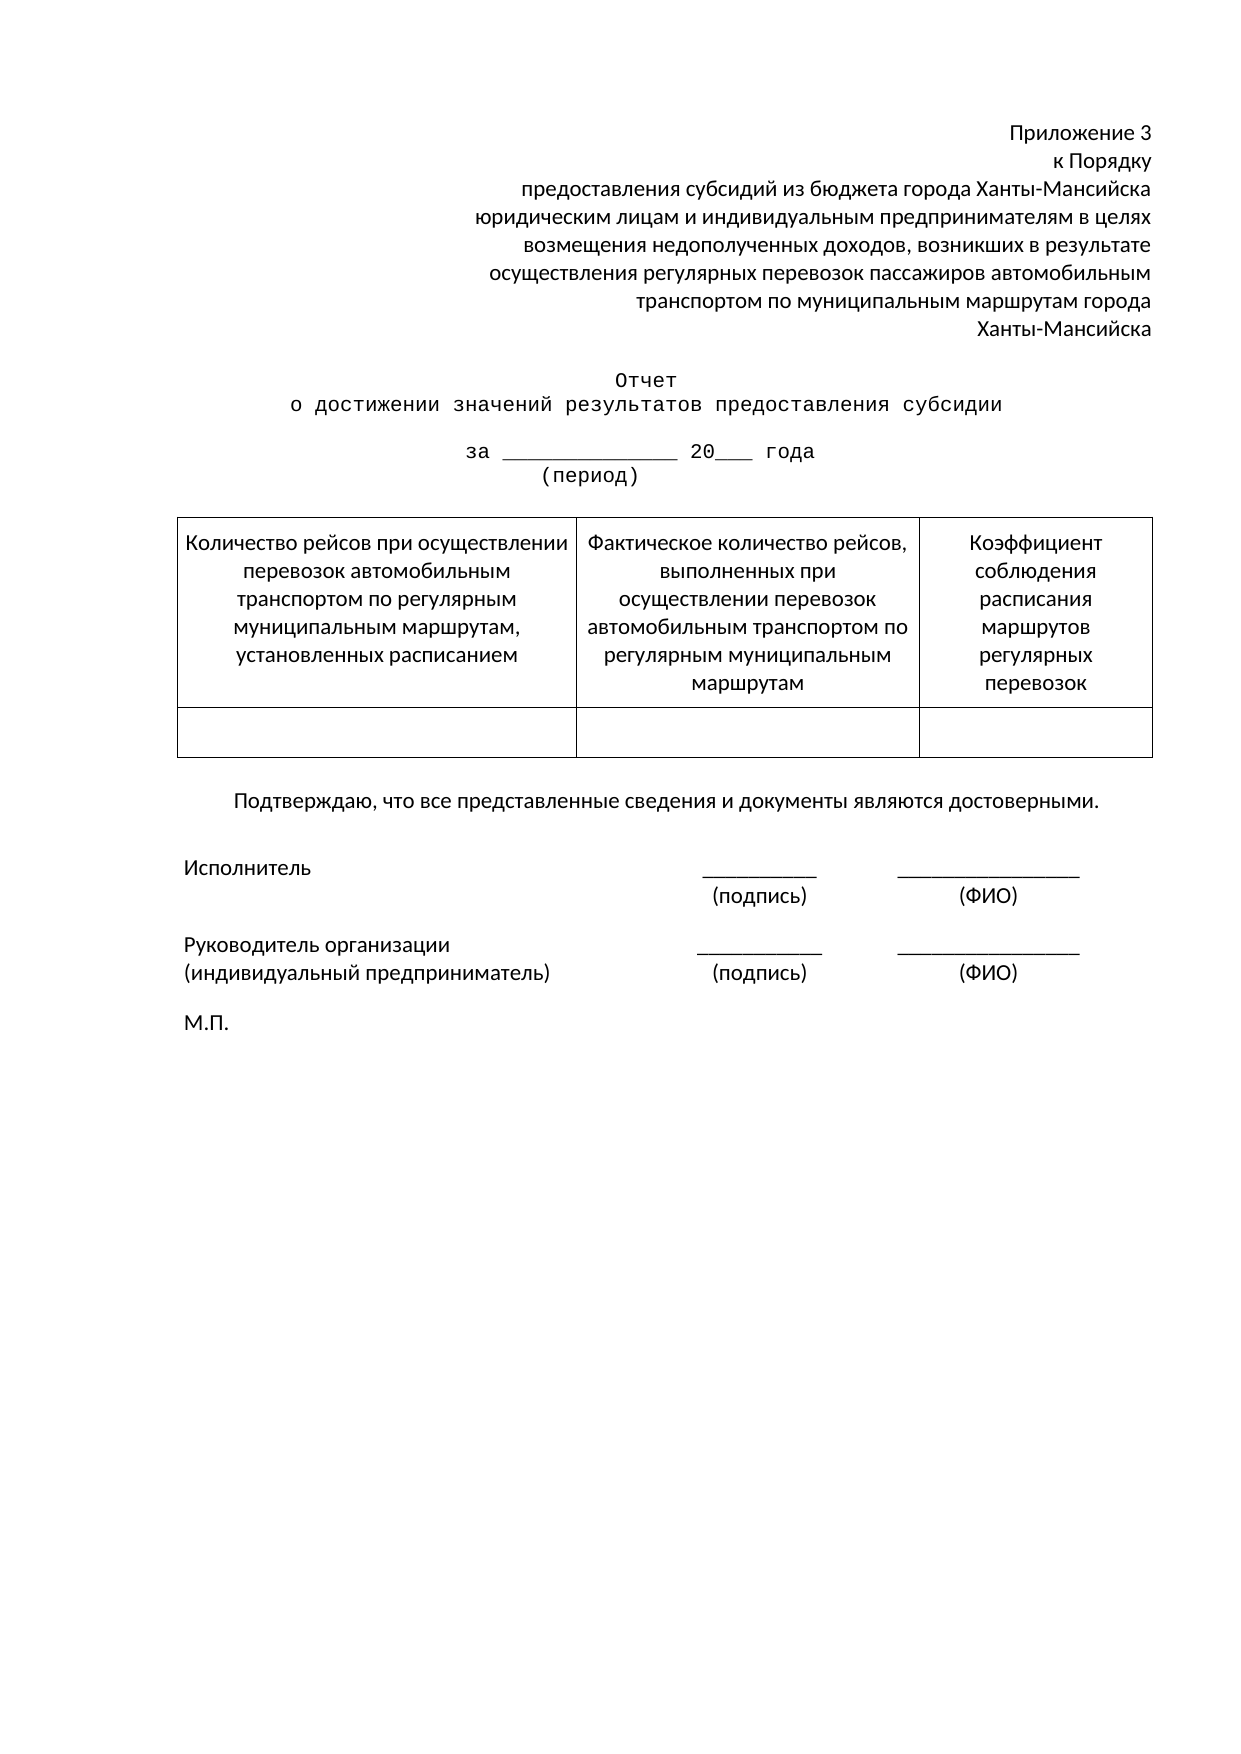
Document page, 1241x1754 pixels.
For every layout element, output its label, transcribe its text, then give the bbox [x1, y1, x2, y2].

text юридическим лицам и индивидуальным предпринимателям в целях [177, 202, 1152, 230]
text возмещения недополученных доходов, возникших в результате [177, 230, 1152, 258]
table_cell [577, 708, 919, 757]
text за ______________ 20___ года [177, 441, 1152, 465]
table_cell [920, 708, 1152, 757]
text Подтверждаю, что все представленные сведения и документы являются достоверными. [177, 786, 1152, 814]
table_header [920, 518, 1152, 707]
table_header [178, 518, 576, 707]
text Приложение 3 [177, 118, 1152, 146]
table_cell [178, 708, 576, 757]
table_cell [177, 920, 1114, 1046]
text Отчет [177, 370, 1152, 394]
text транспортом по муниципальным маршрутам города [177, 286, 1152, 314]
text о достижении значений результатов предоставления субсидии [177, 394, 1152, 418]
text осуществления регулярных перевозок пассажиров автомобильным [177, 258, 1152, 286]
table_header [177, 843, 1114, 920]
text к Порядку [177, 146, 1152, 174]
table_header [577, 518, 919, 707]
text (период) [177, 465, 1152, 488]
text Ханты-Мансийска [177, 314, 1152, 342]
text предоставления субсидий из бюджета города Ханты-Мансийска [177, 174, 1152, 202]
